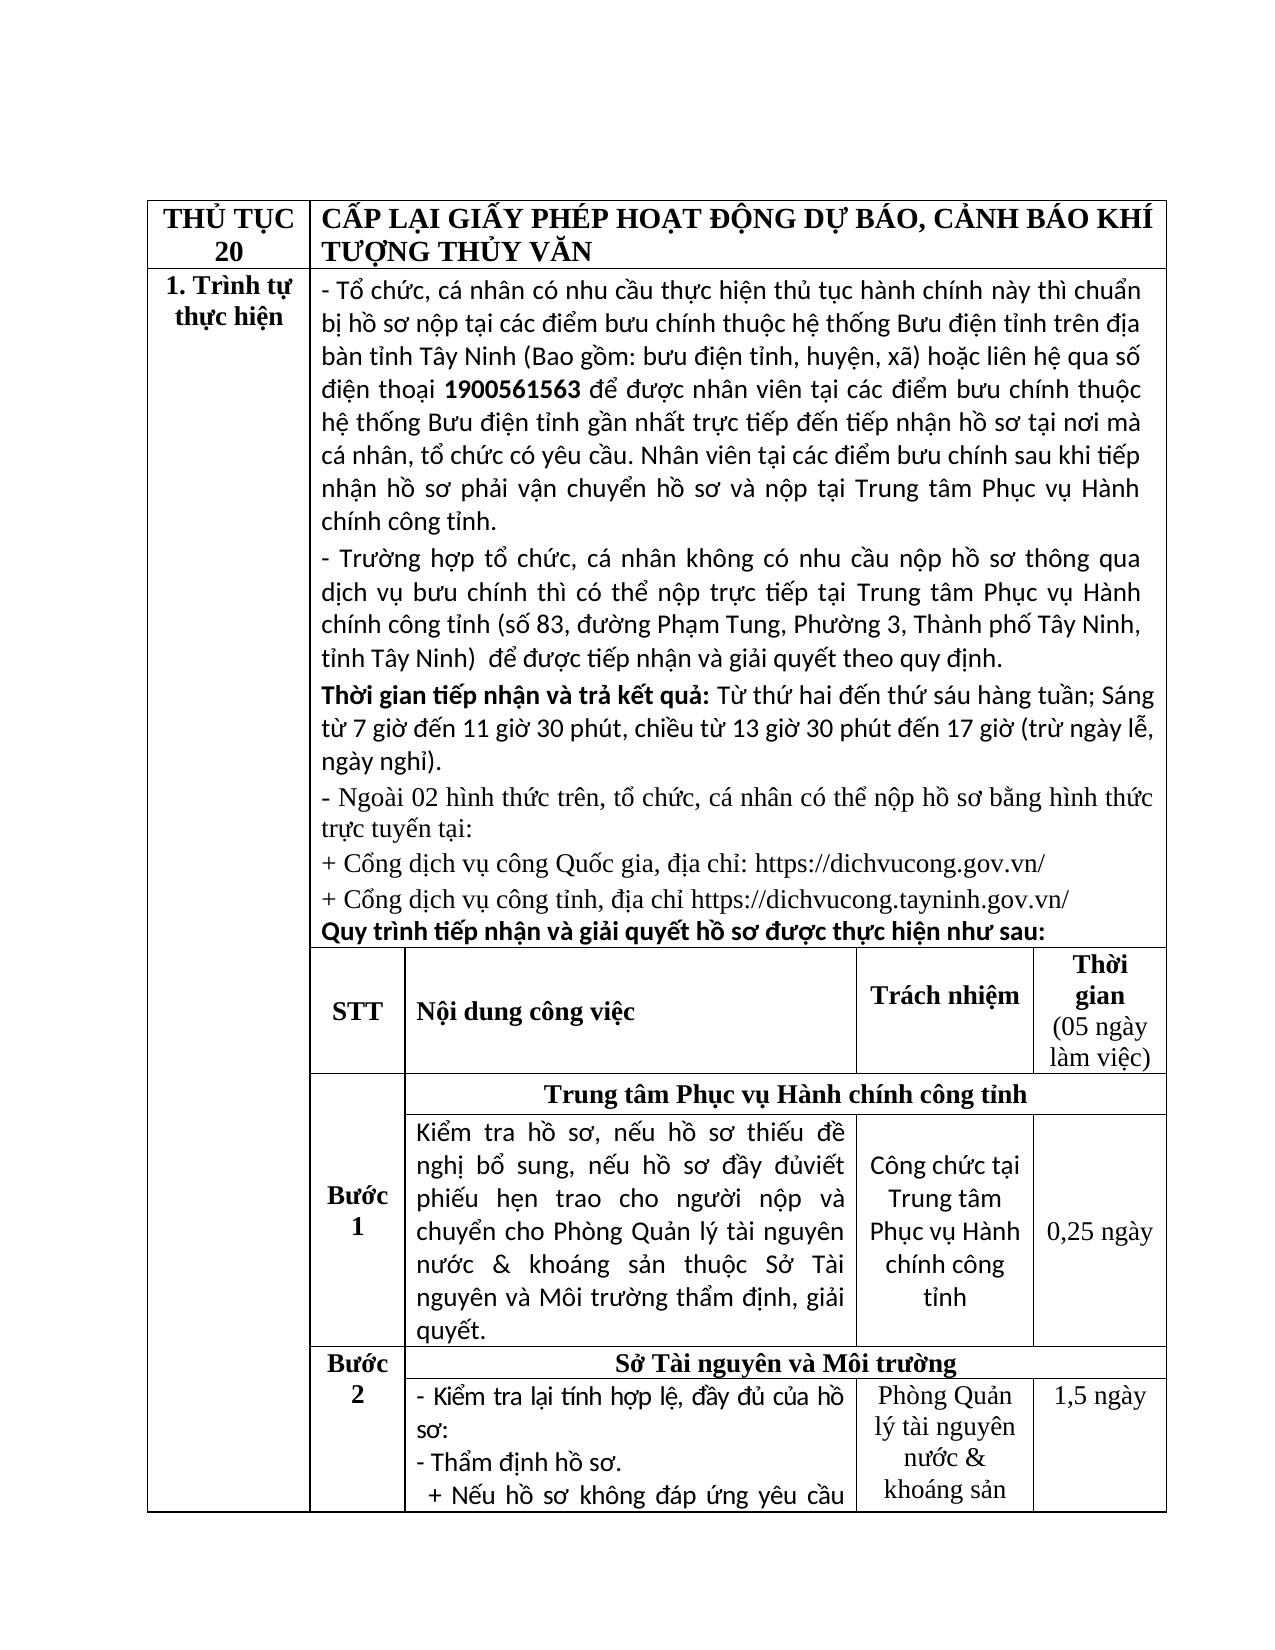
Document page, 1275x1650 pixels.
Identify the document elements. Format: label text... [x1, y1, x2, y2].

table_header CẤP LẠI GIẤY PHÉP HOẠT ĐỘNG DỰ BÁO, CẢNH BÁO KHÍ TƯỢNG THỦY VĂN [311, 201, 1166, 268]
table_cell 1,5 ngày [1034, 1379, 1166, 1511]
table_cell Sở Tài nguyên và Môi trường [406, 1347, 1166, 1378]
table_cell Trung tâm Phục vụ Hành chính công tỉnh [406, 1074, 1166, 1114]
table_cell Công chức tại Trung tâm Phục vụ Hành chính công tỉnh [857, 1115, 1033, 1346]
table_cell Thời gian (05 ngày làm việc) [1034, 948, 1166, 1073]
table_cell Bước 2 [311, 1347, 404, 1511]
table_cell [857, 1379, 1033, 1511]
table_cell 1. Trình tự thực hiện [148, 269, 309, 1511]
table_cell Bước 1 [311, 1074, 404, 1346]
table_header THỦ TỤC 20 [148, 201, 309, 268]
table_cell Trách nhiệm [857, 948, 1033, 1073]
table_cell 0,25 ngày [1034, 1115, 1166, 1346]
table_cell Nội dung công việc [406, 948, 856, 1073]
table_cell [406, 1379, 856, 1511]
table_cell Kiểm tra hồ sơ, nếu hồ sơ thiếu đề nghị bổ sung, nếu hồ sơ đầy đủviết phiếu hẹn trao cho người nộp và chuyển cho Phòng Quản lý tài nguyên nước & khoáng sản thuộc Sở Tài nguyên và Môi trường thẩm định, giải quyết. [406, 1115, 856, 1346]
table_cell - Tổ chức, cá nhân có nhu cầu thực hiện thủ tục hành chính này thì chuẩn bị hồ sơ nộp tại các điểm bưu chính thuộc hệ thống Bưu điện tỉnh trên địa bàn tỉnh Tây Ninh (Bao gồm: bưu điện tỉnh, huyện, xã) hoặc liên hệ qua số điện thoại 1900561563 để được nhân viên tại các điểm bưu chính thuộc hệ thống Bưu điện tỉnh gần nhất trực tiếp đến tiếp nhận hồ sơ tại nơi mà cá nhân, tổ chức có yêu cầu. Nhân viên tại các điểm bưu chính sau khi tiếp nhận hồ sơ phải vận chuyển hồ sơ và nộp tại Trung tâm Phục vụ Hành chính công tỉnh. - Trường hợp tổ chức, cá nhân không có nhu cầu nộp hồ sơ thông qua dịch vụ bưu chính thì có thể nộp trực tiếp tại Trung tâm Phục vụ Hành chính công tỉnh (số 83, đường Phạm Tung, Phường 3, Thành phố Tây Ninh, tỉnh Tây Ninh) để được tiếp nhận và giải quyết theo quy định. Thời gian tiếp nhận và trả kết quả: Từ thứ hai đến thứ sáu hàng tuần; Sáng từ 7 giờ đến 11 giờ 30 phút, chiều từ 13 giờ 30 phút đến 17 giờ (trừ ngày lễ, ngày nghỉ). - Ngoài 02 hình thức trên, tổ chức, cá nhân có thể nộp hồ sơ bằng hình thức trực tuyến tại: + Cổng dịch vụ công Quốc gia, địa chỉ: https://dichvucong.gov.vn/ + Cổng dịch vụ công tỉnh, địa chỉ https://dichvucong.tayninh.gov.vn/ Quy trình tiếp nhận và giải quyết hồ sơ được thực hiện như sau: [311, 269, 1166, 947]
table_cell STT [311, 948, 404, 1073]
